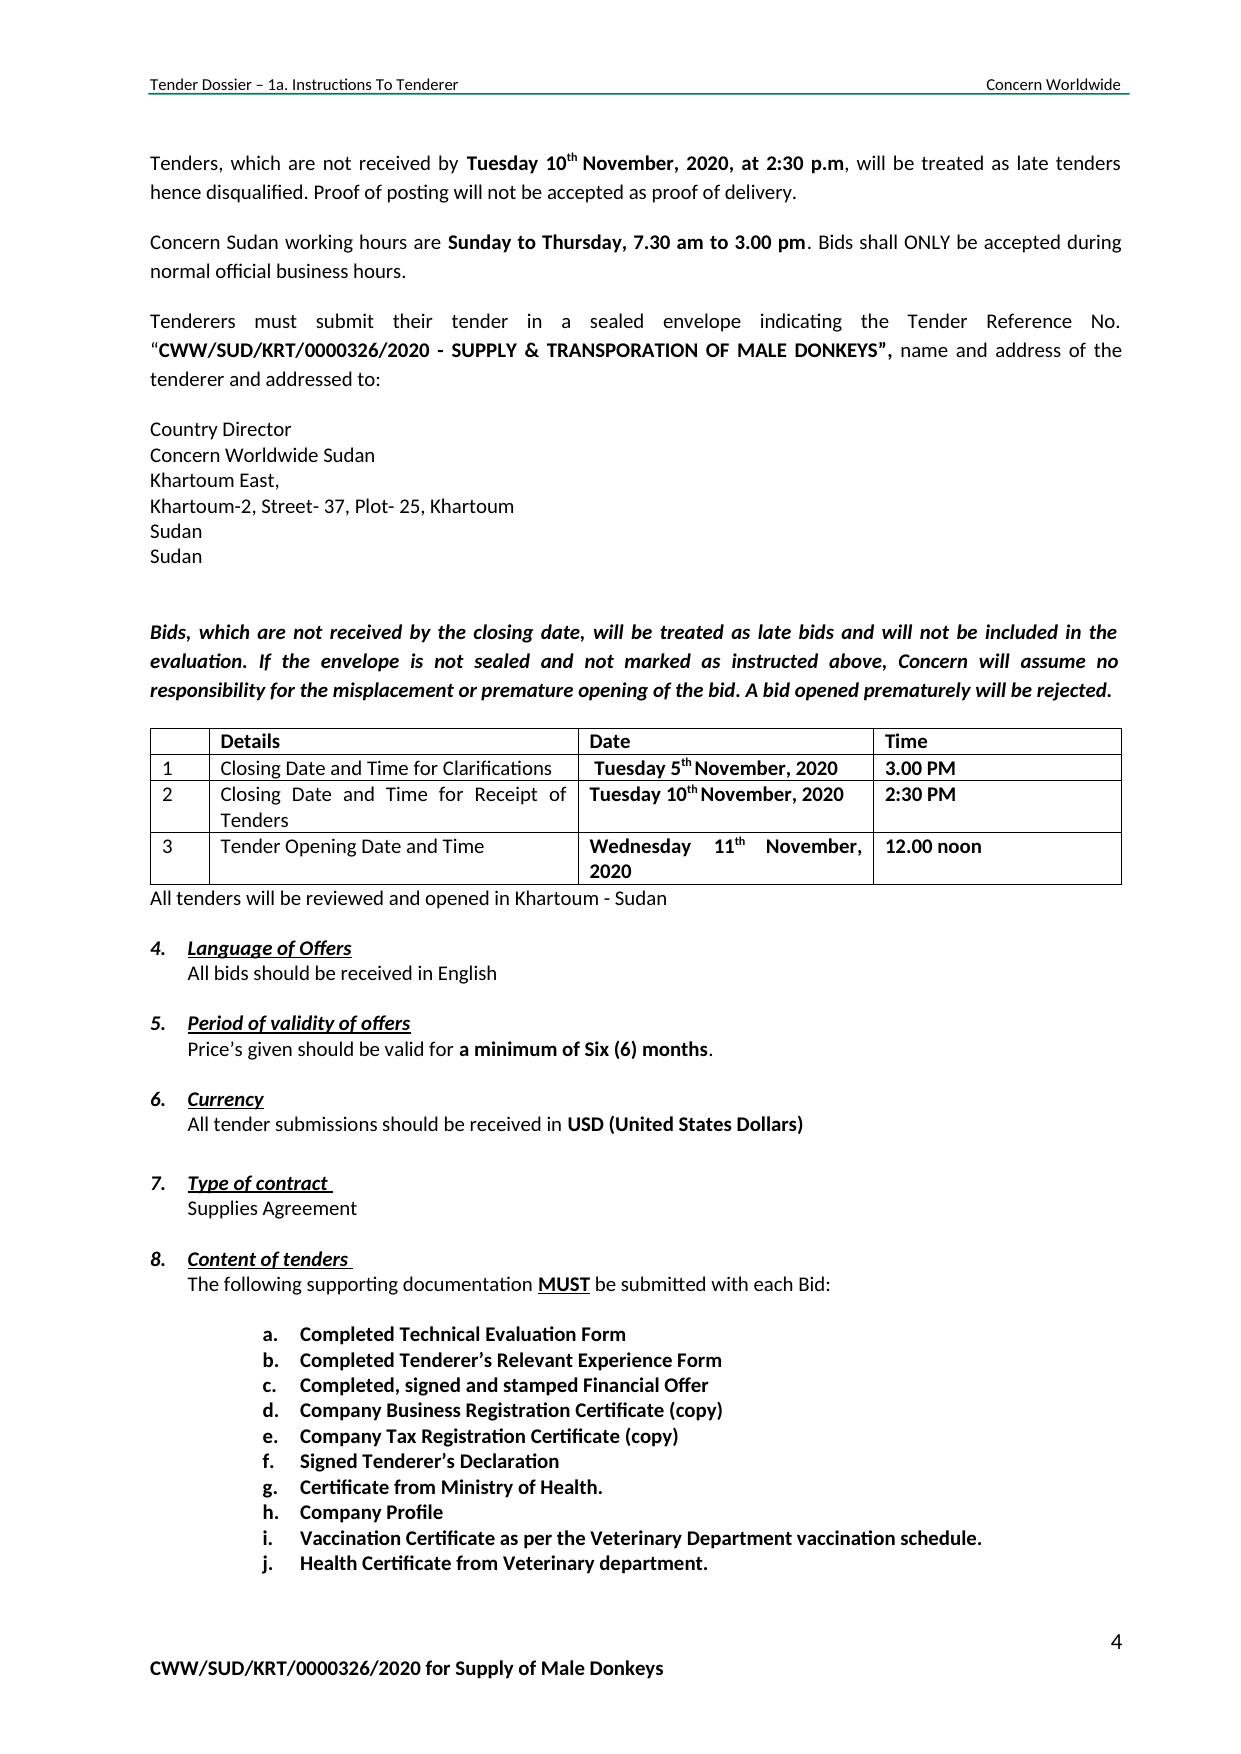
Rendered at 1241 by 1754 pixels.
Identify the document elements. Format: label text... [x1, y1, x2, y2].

text All tender submissions should be received in USD (United States Dollars) [187, 1111, 1122, 1137]
table_header [151, 729, 209, 754]
table_cell 2:30 PM [874, 781, 1121, 832]
text Concern Sudan working hours are Sunday to Thursday, 7.30 am to 3.00 pm. Bids shall ONLY be accepted during normal official business hours. [150, 229, 1122, 284]
list Company Profile [262, 1499, 1122, 1525]
list Certificate from Ministry of Health. [262, 1474, 1122, 1499]
text All tenders will be reviewed and opened in Khartoum - Sudan [150, 885, 1122, 911]
table_cell 12.00 noon [874, 833, 1121, 884]
list Signed Tenderer’s Declaration [262, 1448, 1122, 1474]
table_cell 1 [151, 755, 209, 780]
table_header Details [210, 729, 578, 754]
text Sudan [150, 518, 1122, 544]
list Currency [150, 1086, 1122, 1111]
list Company Business Registration Certificate (copy) [262, 1398, 1122, 1423]
list Content of tenders [150, 1246, 1122, 1271]
table_cell Closing Date and Time for Receipt of Tenders [210, 781, 578, 832]
table_cell 3.00 PM [874, 755, 1121, 780]
text Sudan [150, 544, 1122, 569]
list Vaccination Certificate as per the Veterinary Department vaccination schedule. [262, 1525, 1122, 1550]
list Completed Technical Evaluation Form [262, 1321, 1122, 1347]
text All bids should be received in English [187, 961, 1122, 986]
table_cell Wednesday 11th November, 2020 [579, 833, 873, 884]
list Completed, signed and stamped Financial Offer [262, 1372, 1122, 1398]
list Health Certificate from Veterinary department. [262, 1550, 1122, 1576]
table_cell Closing Date and Time for Clarifications [210, 755, 578, 780]
list Completed Tenderer’s Relevant Experience Form [262, 1347, 1122, 1372]
text Khartoum East, [150, 467, 1122, 493]
text Country Director [150, 417, 1122, 442]
text Tenders, which are not received by Tuesday 10th November, 2020, at 2:30 p.m, will be treated as late tenders hence disqualified. Proof of posting will not be accepted as proof of delivery. [150, 150, 1122, 204]
table_cell Tuesday 10th November, 2020 [579, 781, 873, 832]
text Bids, which are not received by the closing date, will be treated as late bids and will not be included in the evaluation. If the envelope is not sealed and not marked as instructed above, Concern will assume no responsibility for the misplacement or premature opening of the bid. A bid opened prematurely will be rejected. [150, 619, 1122, 703]
text The following supporting documentation MUST be submitted with each Bid: [150, 1271, 1122, 1297]
table_cell Tender Opening Date and Time [210, 833, 578, 884]
table_cell 3 [151, 833, 209, 884]
text Khartoum-2, Street- 37, Plot- 25, Khartoum [150, 493, 1122, 518]
list Language of Offers [150, 935, 1122, 961]
list Company Tax Registration Certificate (copy) [262, 1423, 1122, 1448]
table_header Date [579, 729, 873, 754]
list Type of contract [150, 1170, 1122, 1195]
table_header Time [874, 729, 1121, 754]
table_cell 2 [151, 781, 209, 832]
text Supplies Agreement [187, 1195, 1122, 1221]
table_cell Tuesday 5th November, 2020 [579, 755, 873, 780]
list Period of validity of offers [150, 1011, 1122, 1036]
text Price’s given should be valid for a minimum of Six (6) months. [187, 1036, 1122, 1061]
text Tenderers must submit their tender in a sealed envelope indicating the Tender Reference No. “CWW/SUD/KRT/0000326/2020 - SUPPLY & TRANSPORATION OF MALE DONKEYS”, name and address of the tenderer and addressed to: [150, 308, 1122, 392]
text Concern Worldwide Sudan [150, 442, 1122, 467]
